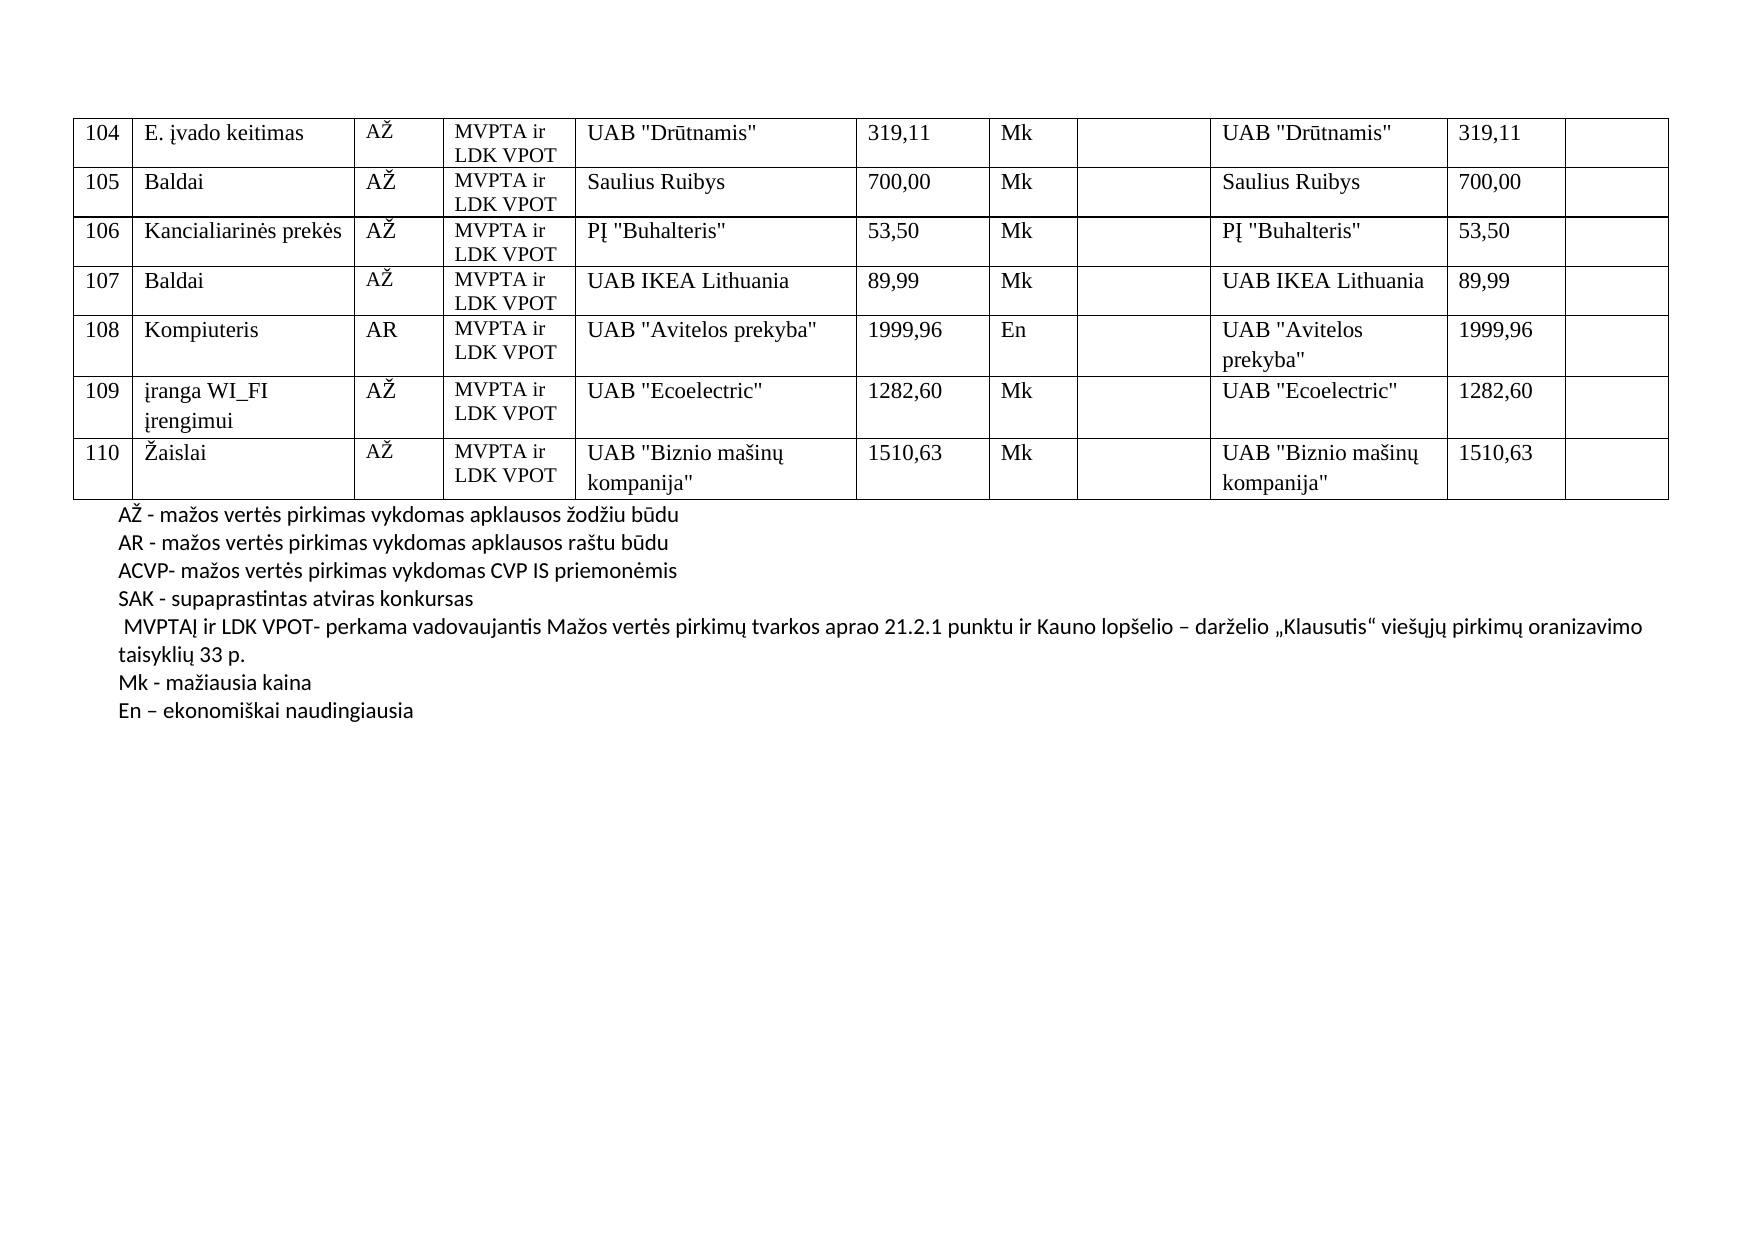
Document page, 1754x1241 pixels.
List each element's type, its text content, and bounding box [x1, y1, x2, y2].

table_cell MVPTA ir LDK VPOT [444, 168, 575, 216]
table_cell UAB "Ecoelectric" [576, 377, 856, 438]
table_cell 110 [74, 439, 132, 499]
table_cell MVPTA ir LDK VPOT [444, 119, 575, 167]
table_cell [1566, 218, 1668, 266]
text En – ekonomiškai naudingiausia [118, 696, 1695, 724]
table_cell 319,11 [857, 119, 989, 167]
text MVPTAĮ ir LDK VPOT- perkama vadovaujantis Mažos vertės pirkimų tvarkos aprao 21.2.1 punktu ir Kauno lopšelio – darželio „Klausutis“ viešųjų pirkimų oranizavimo taisyklių 33 p. [118, 612, 1695, 668]
table_cell Baldai [133, 168, 354, 216]
table_cell [1078, 119, 1210, 167]
table_cell [1078, 267, 1210, 315]
table_cell Kancialiarinės prekės [133, 218, 354, 266]
table_cell Saulius Ruibys [1211, 168, 1447, 216]
table_cell En [990, 316, 1077, 376]
table_cell 53,50 [1448, 218, 1565, 266]
table_cell 106 [74, 218, 132, 266]
table_cell UAB "Avitelos prekyba" [1211, 316, 1447, 376]
table_cell UAB "Ecoelectric" [1211, 377, 1447, 438]
table_cell 1282,60 [1448, 377, 1565, 438]
table_cell UAB IKEA Lithuania [1211, 267, 1447, 315]
table_cell UAB "Avitelos prekyba" [576, 316, 856, 376]
table_cell E. įvado keitimas [133, 119, 354, 167]
table_cell įranga WI_FI įrengimui [133, 377, 354, 438]
table_cell Mk [990, 439, 1077, 499]
table_cell UAB "Biznio mašinų kompanija" [576, 439, 856, 499]
table_cell Saulius Ruibys [576, 168, 856, 216]
table_cell [1566, 439, 1668, 499]
table_cell 1999,96 [1448, 316, 1565, 376]
table_cell Mk [990, 218, 1077, 266]
table_cell 89,99 [857, 267, 989, 315]
table_cell UAB "Drūtnamis" [1211, 119, 1447, 167]
table_cell MVPTA ir LDK VPOT [444, 316, 575, 376]
table_cell AŽ [355, 218, 443, 266]
table_cell [1566, 267, 1668, 315]
table_cell Mk [990, 168, 1077, 216]
table_cell [1078, 377, 1210, 438]
table_cell 700,00 [1448, 168, 1565, 216]
table_cell MVPTA ir LDK VPOT [444, 439, 575, 499]
table_cell PĮ "Buhalteris" [576, 218, 856, 266]
text ACVP- mažos vertės pirkimas vykdomas CVP IS priemonėmis [118, 556, 1695, 584]
table_cell AŽ [355, 439, 443, 499]
table_cell [1078, 168, 1210, 216]
table_cell UAB "Biznio mašinų kompanija" [1211, 439, 1447, 499]
table_cell 1999,96 [857, 316, 989, 376]
table_cell [1078, 218, 1210, 266]
table_cell 1510,63 [1448, 439, 1565, 499]
table_cell [1078, 316, 1210, 376]
table_cell 104 [74, 119, 132, 167]
table_cell Kompiuteris [133, 316, 354, 376]
table_cell 105 [74, 168, 132, 216]
table_cell 53,50 [857, 218, 989, 266]
table_cell 89,99 [1448, 267, 1565, 315]
table_cell 1282,60 [857, 377, 989, 438]
table_cell [1566, 316, 1668, 376]
table_cell Mk [990, 377, 1077, 438]
table_cell AŽ [355, 119, 443, 167]
table_cell UAB "Drūtnamis" [576, 119, 856, 167]
table_cell 319,11 [1448, 119, 1565, 167]
table_cell UAB IKEA Lithuania [576, 267, 856, 315]
text AŽ - mažos vertės pirkimas vykdomas apklausos žodžiu būdu [118, 500, 1695, 528]
table_cell 108 [74, 316, 132, 376]
table_cell [1078, 439, 1210, 499]
table_cell AŽ [355, 377, 443, 438]
table_cell MVPTA ir LDK VPOT [444, 267, 575, 315]
table_cell 1510,63 [857, 439, 989, 499]
table_cell PĮ "Buhalteris" [1211, 218, 1447, 266]
text Mk - mažiausia kaina [118, 668, 1695, 696]
table_cell MVPTA ir LDK VPOT [444, 218, 575, 266]
table_cell 700,00 [857, 168, 989, 216]
text SAK - supaprastintas atviras konkursas [118, 584, 1695, 612]
table_cell AŽ [355, 168, 443, 216]
table_cell Baldai [133, 267, 354, 315]
table_cell AR [355, 316, 443, 376]
table_cell 107 [74, 267, 132, 315]
table_cell MVPTA ir LDK VPOT [444, 377, 575, 438]
table_cell 109 [74, 377, 132, 438]
table_cell Mk [990, 119, 1077, 167]
table_cell [1566, 377, 1668, 438]
table_cell Žaislai [133, 439, 354, 499]
table_cell [1566, 119, 1668, 167]
table_cell [1566, 168, 1668, 216]
table_cell Mk [990, 267, 1077, 315]
table_cell AŽ [355, 267, 443, 315]
text AR - mažos vertės pirkimas vykdomas apklausos raštu būdu [118, 528, 1695, 556]
